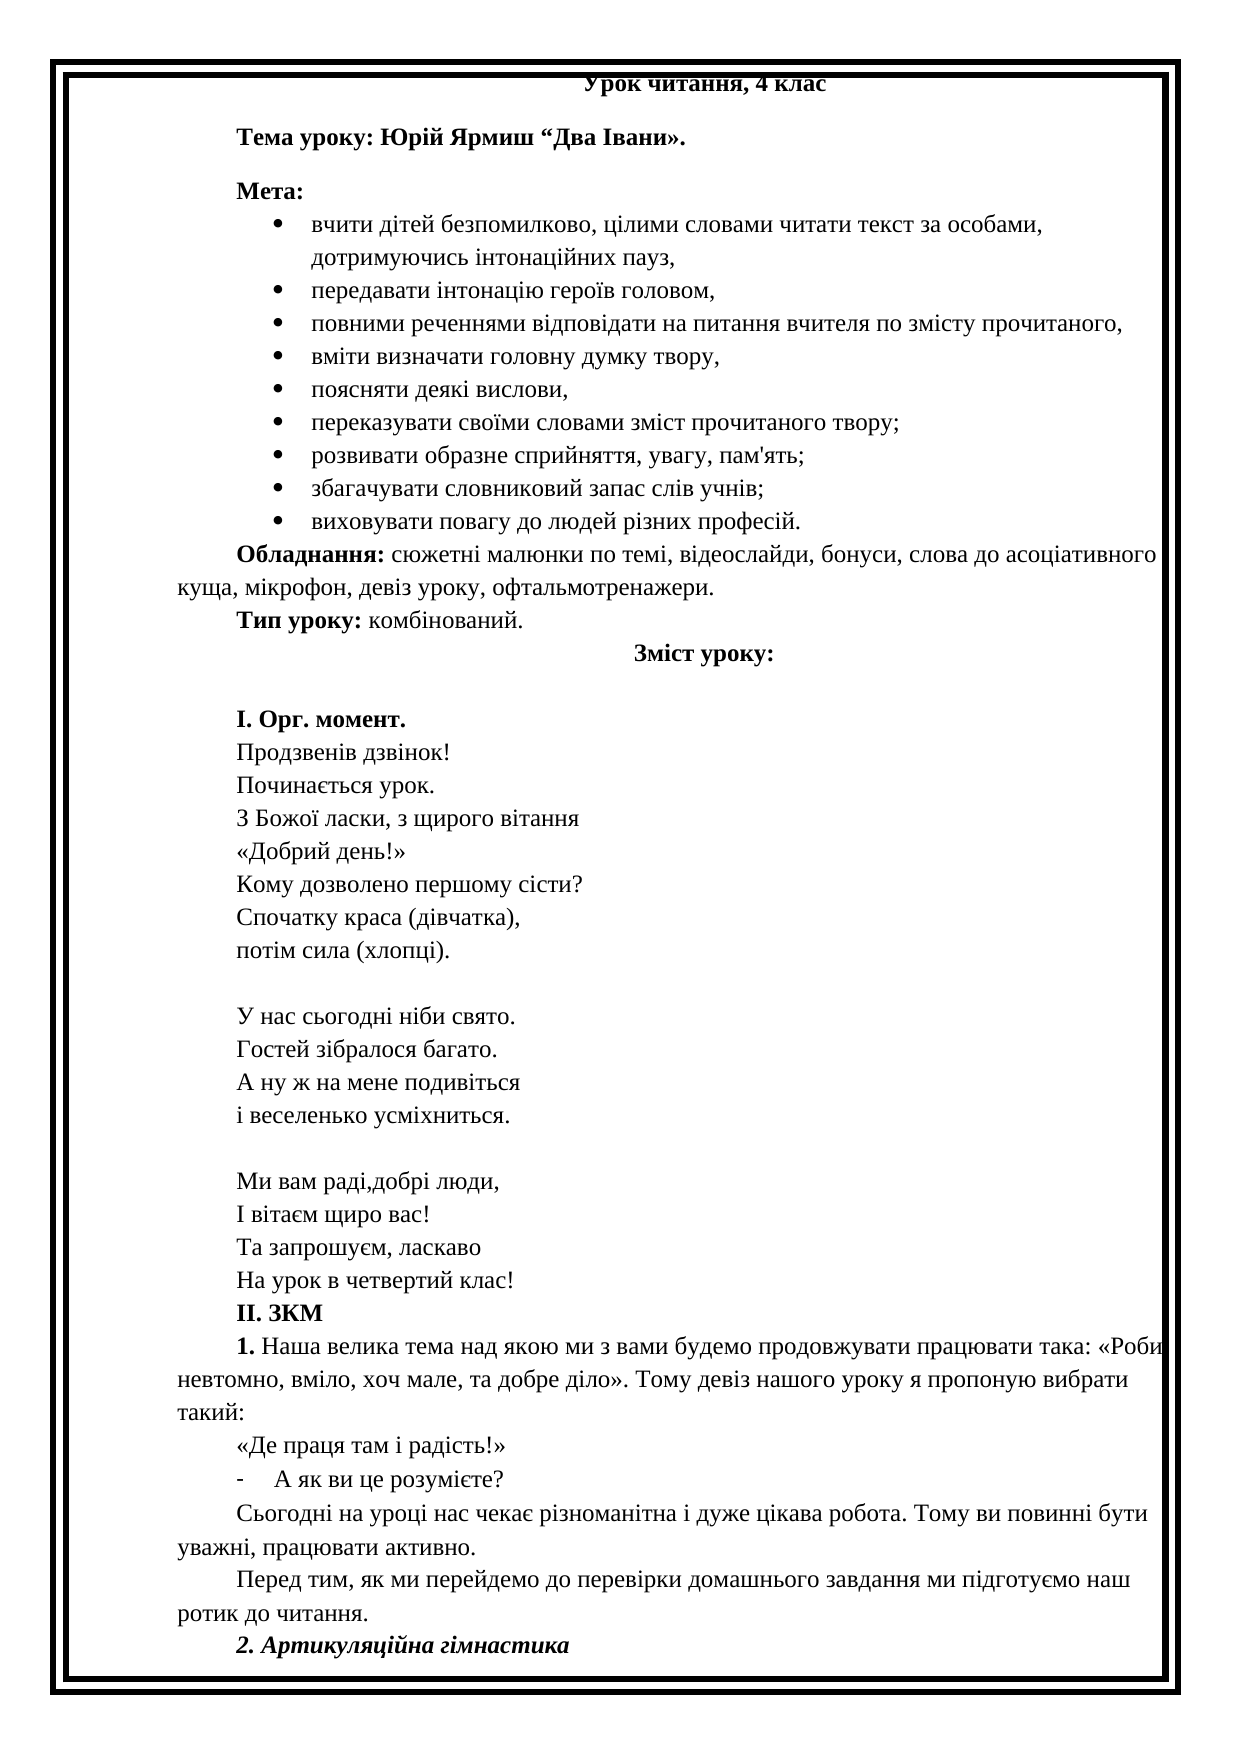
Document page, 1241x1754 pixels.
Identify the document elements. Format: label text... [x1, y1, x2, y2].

text і веселенько усміхниться. [177, 1100, 1162, 1129]
text Обладнання: сюжетні малюнки по темі, відеослайди, бонуси, слова до асоціативного куща, мікрофон, девіз уроку, офтальмотренажери. [177, 539, 1162, 601]
text Спочатку краса (дівчатка), [177, 902, 1162, 931]
text Продзвенів дзвінок! [177, 737, 1162, 766]
text Тип уроку: комбінований. [177, 605, 1162, 634]
text На урок в четвертий клас! [177, 1265, 1162, 1294]
list виховувати повагу до людей різних професій. [274, 506, 1162, 535]
text Орг. момент. [177, 704, 1162, 733]
text Тема уроку: Юрій Ярмиш “Два Івани». [177, 122, 1162, 151]
list збагачувати словниковий запас слів учнів; [274, 473, 1162, 502]
text «Добрий день!» [177, 836, 1162, 865]
text З Божої ласки, з щирого вітання [177, 803, 1162, 832]
text «Де праця там і радість!» [177, 1431, 1162, 1459]
list розвивати образне сприйняття, увагу, пам'ять; [274, 440, 1162, 469]
text ІІ. ЗКМ [177, 1298, 1162, 1327]
text Мета: [177, 176, 1162, 204]
text Ми вам раді,добрі люди, [177, 1166, 1162, 1195]
text потім сила (хлопці). [177, 935, 1162, 964]
list повними реченнями відповідати на питання вчителя по змісту прочитаного, [274, 308, 1162, 337]
text Урок читання, 4 клас [177, 68, 1172, 97]
text Починається урок. [177, 770, 1162, 799]
text У нас сьогодні ніби свято. [177, 1001, 1162, 1030]
list передавати інтонацію героїв головом, [274, 275, 1162, 303]
text Сьогодні на уроці нас чекає різноманітна і дуже цікава робота. Тому ви повинні бути уважні, працювати активно. [177, 1498, 1162, 1560]
text 1. Наша велика тема над якою ми з вами будемо продовжувати працювати така: «Роби невтомно, вміло, хоч мале, та добре діло». Тому девіз нашого уроку я пропоную вибрати такий: [177, 1331, 1162, 1426]
text І вітаєм щиро вас! [177, 1199, 1162, 1228]
text А ну ж на мене подивіться [177, 1067, 1162, 1096]
list вчити дітей безпомилково, цілими словами читати текст за особами, дотримуючись інтонаційних пауз, [274, 209, 1162, 271]
list переказувати своїми словами зміст прочитаного твору; [274, 407, 1162, 436]
list поясняти деякі вислови, [274, 374, 1162, 403]
text 2. Артикуляційна гімнастика [177, 1631, 1162, 1659]
list А як ви це розумієте? [236, 1463, 1162, 1494]
text Зміст уроку: [177, 638, 1162, 667]
text Перед тим, як ми перейдемо до перевірки домашнього завдання ми підготуємо наш ротик до читання. [177, 1564, 1162, 1626]
text Кому дозволено першому сісти? [177, 869, 1162, 898]
text Та запрошуєм, ласкаво [177, 1232, 1162, 1261]
text Гостей зібралося багато. [177, 1034, 1162, 1063]
list вміти визначати головну думку твору, [274, 341, 1162, 369]
